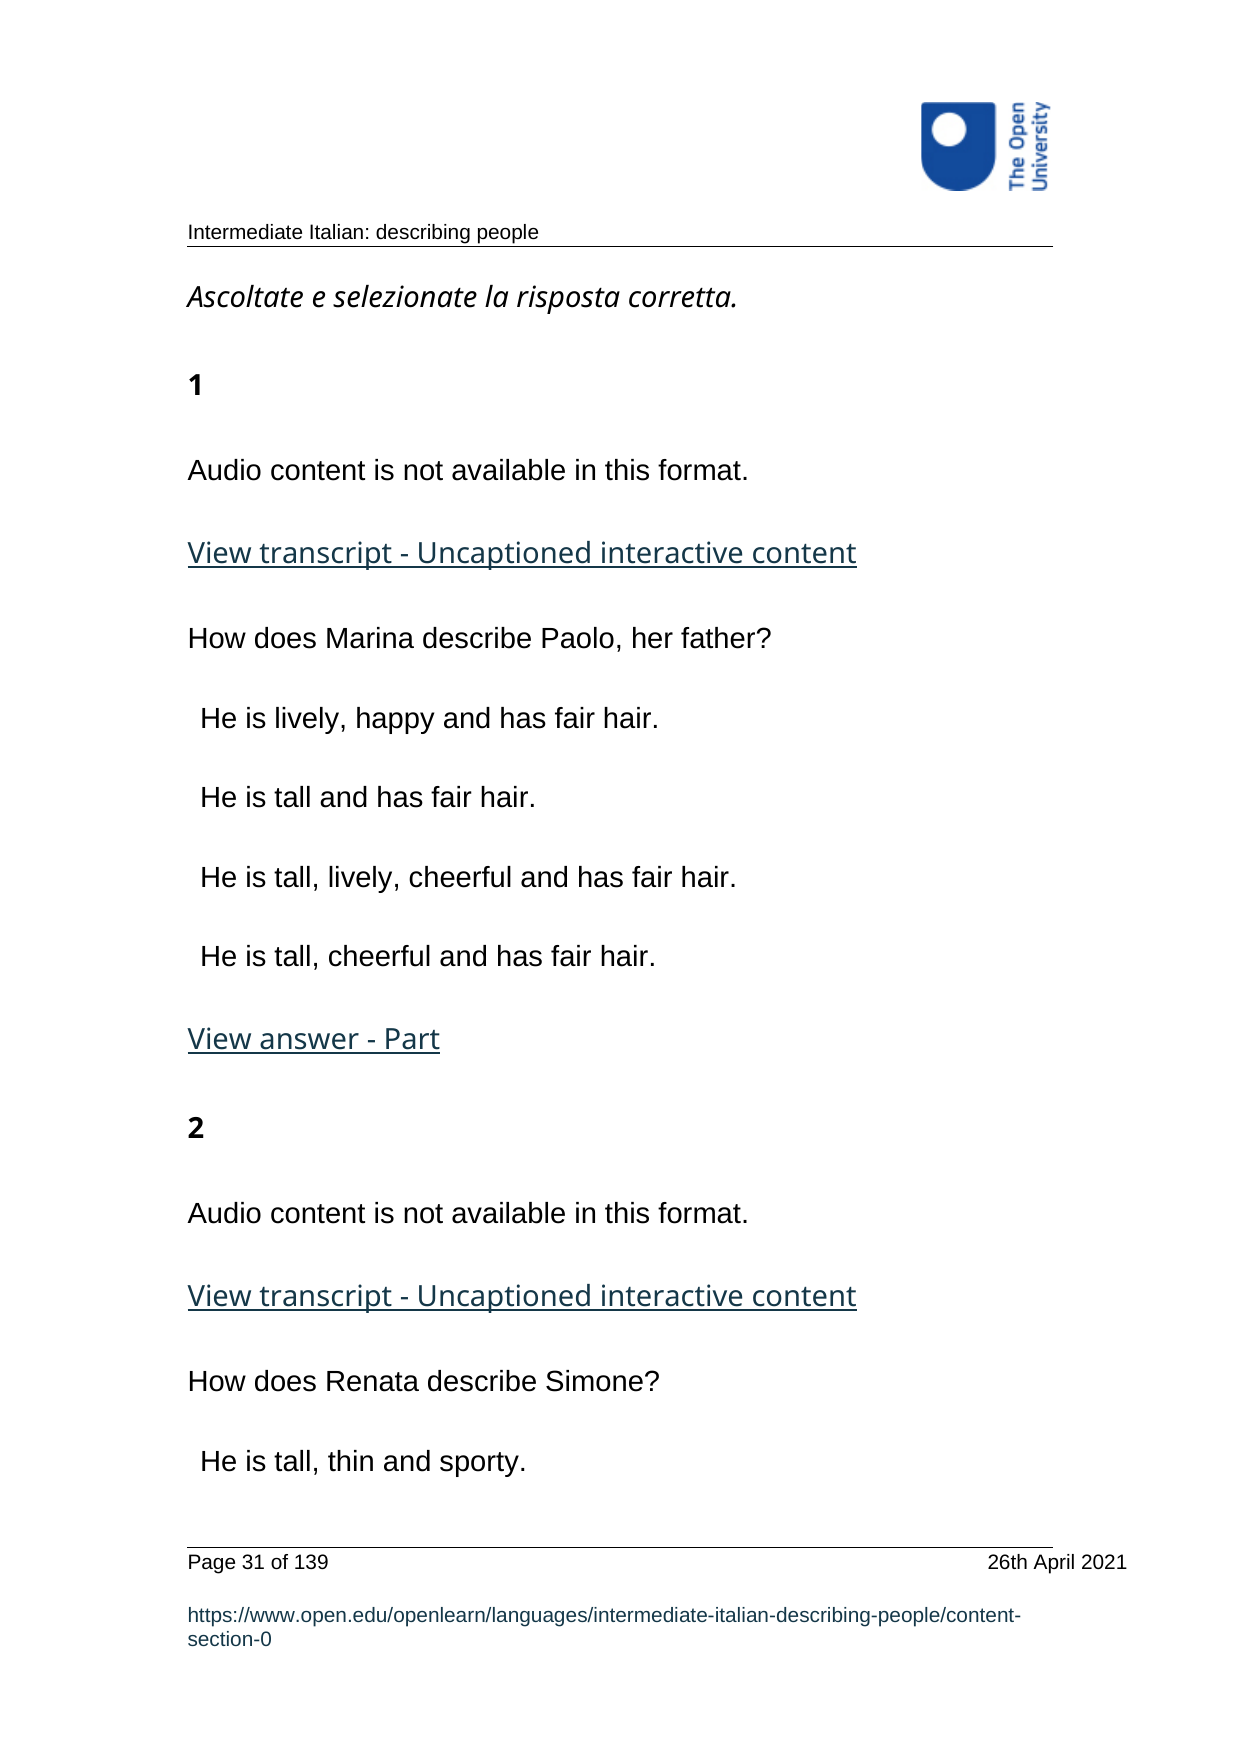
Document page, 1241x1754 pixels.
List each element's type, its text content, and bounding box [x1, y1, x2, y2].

text 2 [187, 1107, 1053, 1147]
text Audio content is not available in this format. [187, 1196, 1053, 1229]
text 1 [187, 364, 1053, 404]
text He is tall and has fair hair. [200, 780, 1041, 814]
text How does Renata describe Simone? [187, 1364, 1053, 1398]
text He is tall, thin and sporty. [200, 1443, 1041, 1477]
picture [921, 102, 1052, 191]
text He is tall, cheerful and has fair hair. [200, 939, 1041, 973]
text He is lively, happy and has fair hair. [200, 701, 1041, 734]
text How does Marina describe Paolo, her father? [187, 621, 1053, 655]
text Ascoltate e selezionate la risposta corretta. [187, 276, 1053, 316]
text View transcript - Uncaptioned interactive content [187, 1275, 1053, 1315]
text He is tall, lively, cheerful and has fair hair. [200, 860, 1041, 893]
text View answer - Part [187, 1019, 1053, 1058]
text Audio content is not available in this format. [187, 453, 1053, 487]
text View transcript - Uncaptioned interactive content [187, 533, 1053, 572]
